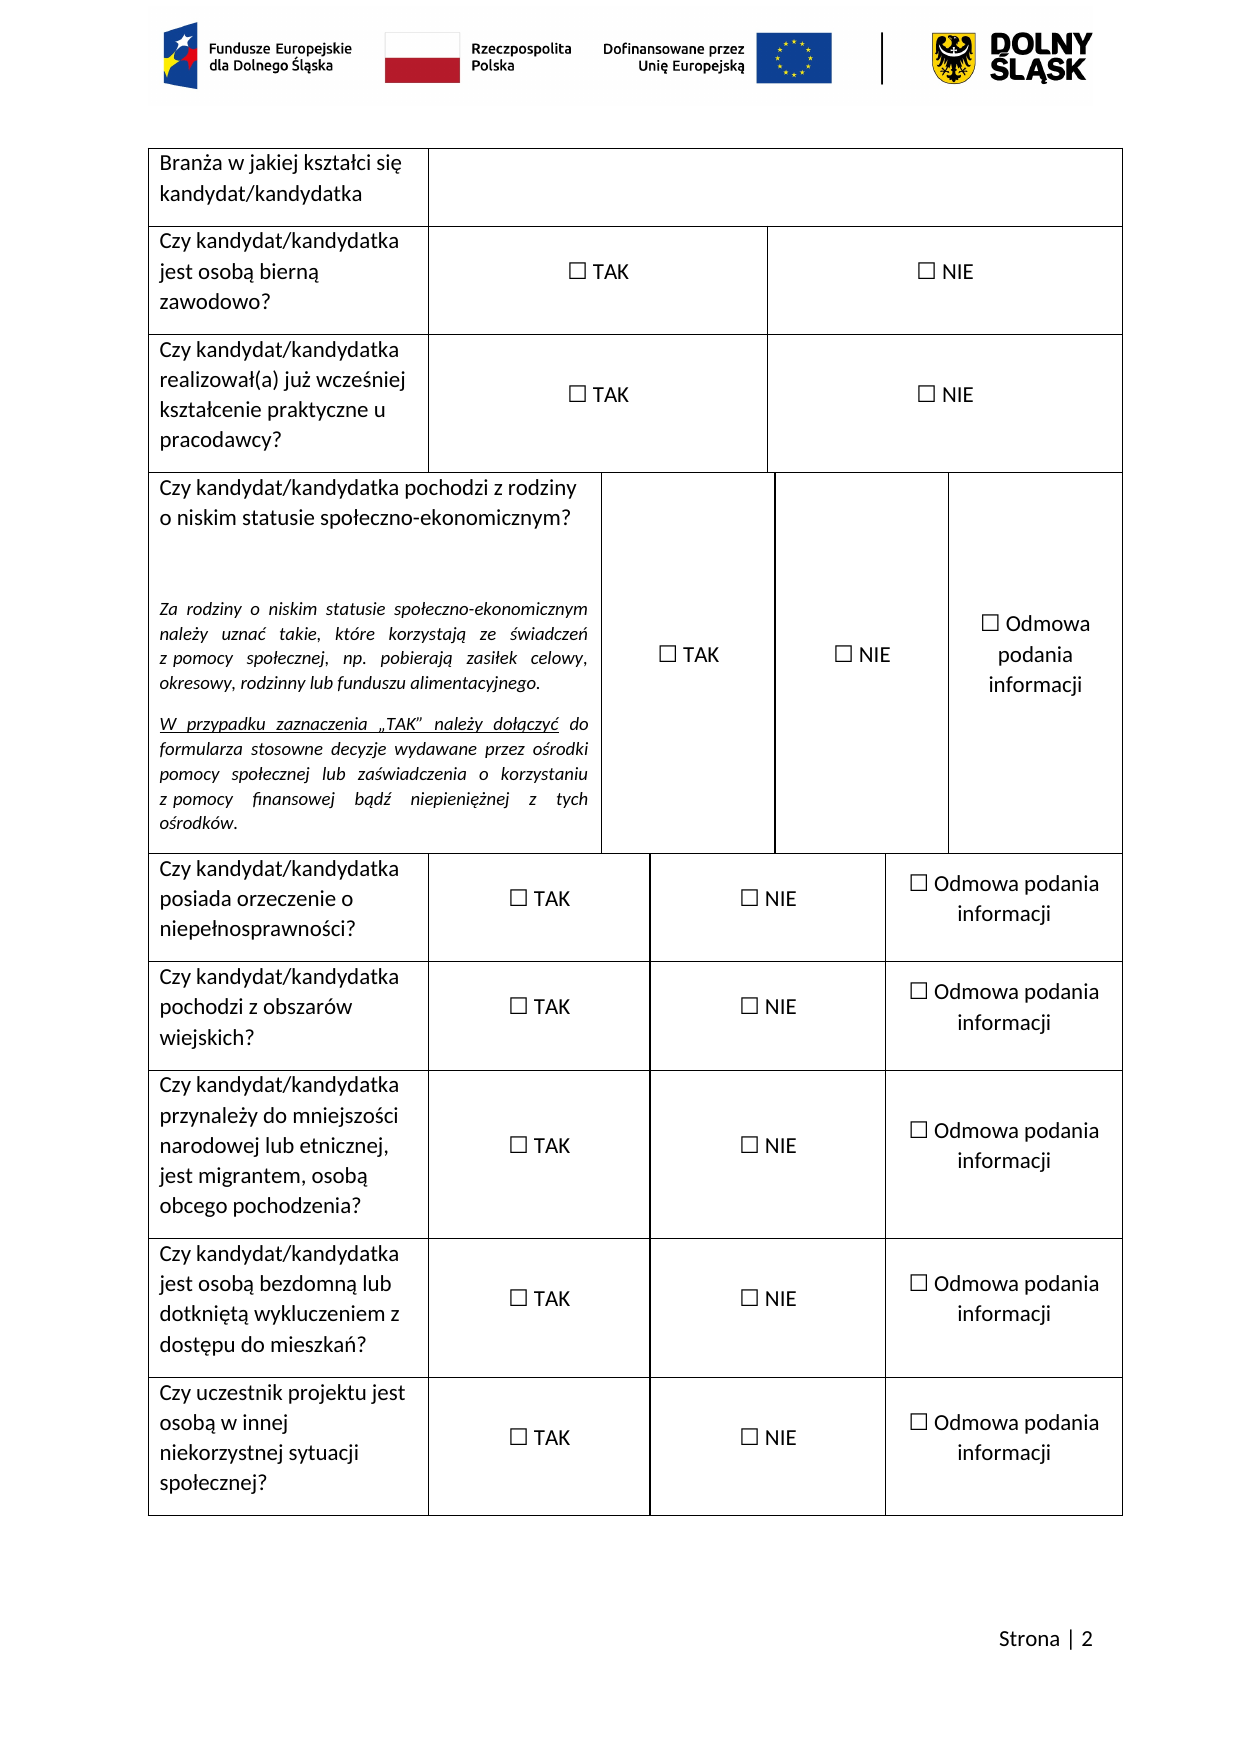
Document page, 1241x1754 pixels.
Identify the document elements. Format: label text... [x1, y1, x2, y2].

table_cell ☐ NIE [651, 1239, 885, 1377]
table_cell ☐ Odmowa podania informacji [886, 1071, 1122, 1238]
table_cell ☐ TAK [602, 473, 774, 853]
table_cell Czy kandydat/kandydatka jest osobą bierną zawodowo? [149, 227, 428, 334]
table_cell Czy uczestnik projektu jest osobą w innej niekorzystnej sytuacji społecznej? [149, 1378, 428, 1515]
table_cell ☐ Odmowa podania informacji [886, 1239, 1122, 1377]
table_cell Czy kandydat/kandydatka pochodzi z rodziny o niskim statusie społeczno-ekonomicznym? Za rodziny o niskim statusie społeczno-ekonomicznym należy uznać takie, które korzystają ze świadczeń z pomocy społecznej, np. pobierają zasiłek celowy, okresowy, rodzinny lub funduszu alimentacyjnego. W przypadku zaznaczenia „TAK” należy dołączyć do formularza stosowne decyzje wydawane przez ośrodki pomocy społecznej lub zaświadczenia o korzystaniu z pomocy finansowej bądź niepieniężnej z tych ośrodków. [149, 473, 601, 853]
table_cell ☐ TAK [429, 227, 767, 334]
table_cell ☐ Odmowa podania informacji [886, 962, 1122, 1069]
table_cell ☐ NIE [651, 1378, 885, 1515]
table_cell ☐ TAK [429, 1239, 649, 1377]
table_cell ☐ TAK [429, 962, 649, 1069]
table_cell [429, 149, 1122, 226]
picture [147, 6, 1093, 106]
table_cell ☐ NIE [651, 854, 885, 961]
table_cell Czy kandydat/kandydatka jest osobą bezdomną lub dotkniętą wykluczeniem z dostępu do mieszkań? [149, 1239, 428, 1377]
table_cell ☐ NIE [768, 335, 1122, 472]
table_cell ☐ Odmowa podania informacji [949, 473, 1122, 853]
table_cell Czy kandydat/kandydatka realizował(a) już wcześniej kształcenie praktyczne u pracodawcy? [149, 335, 428, 472]
table_cell ☐ Odmowa podania informacji [886, 1378, 1122, 1515]
table_cell ☐ TAK [429, 1378, 649, 1515]
table_cell ☐ TAK [429, 854, 649, 961]
table_cell Czy kandydat/kandydatka posiada orzeczenie o niepełnosprawności? [149, 854, 428, 961]
table_cell ☐ TAK [429, 1071, 649, 1238]
table_cell Branża w jakiej kształci się kandydat/kandydatka [149, 149, 428, 226]
table_cell ☐ Odmowa podania informacji [886, 854, 1122, 961]
table_cell ☐ NIE [651, 1071, 885, 1238]
table_cell ☐ NIE [768, 227, 1122, 334]
table_cell ☐ NIE [776, 473, 948, 853]
table_cell Czy kandydat/kandydatka przynależy do mniejszości narodowej lub etnicznej, jest migrantem, osobą obcego pochodzenia? [149, 1071, 428, 1238]
table_cell Czy kandydat/kandydatka pochodzi z obszarów wiejskich? [149, 962, 428, 1069]
table_cell ☐ TAK [429, 335, 767, 472]
table_cell ☐ NIE [651, 962, 885, 1069]
